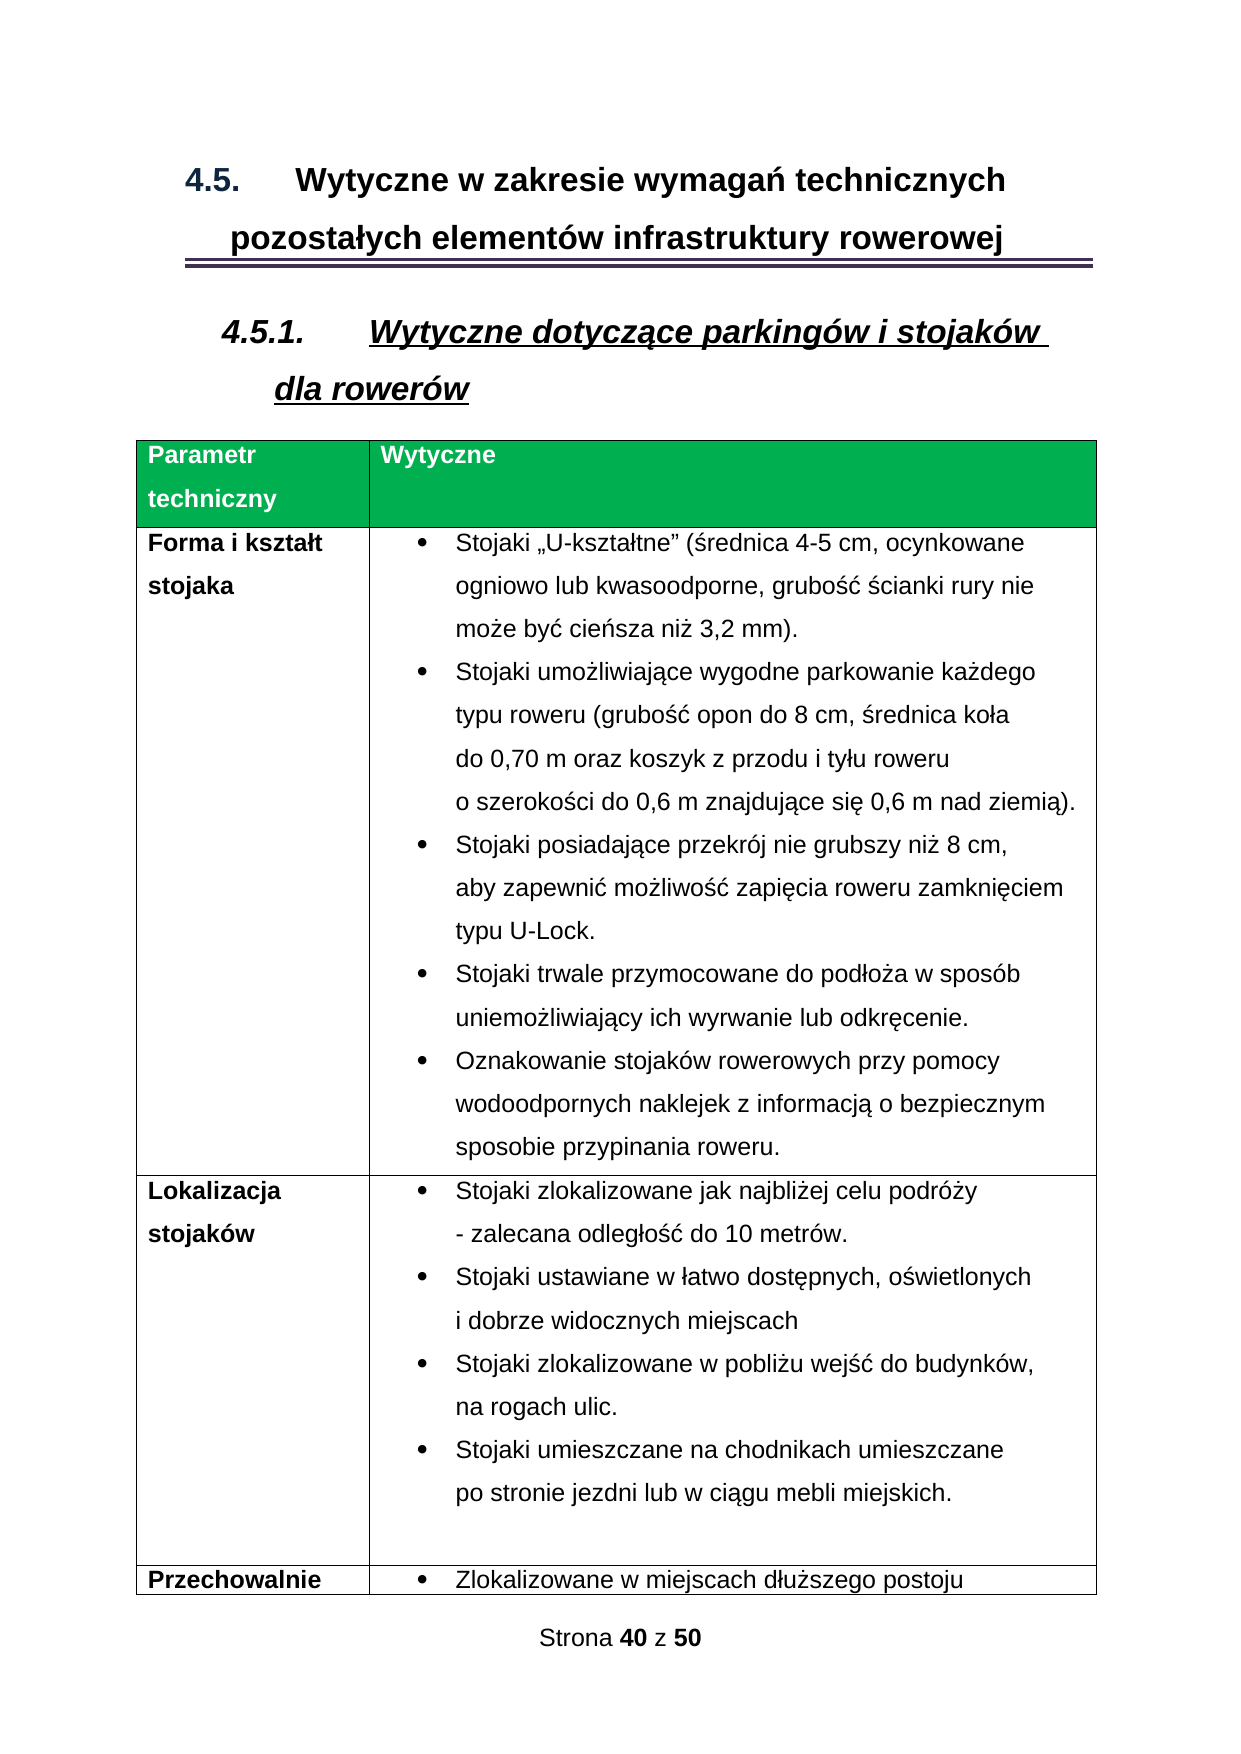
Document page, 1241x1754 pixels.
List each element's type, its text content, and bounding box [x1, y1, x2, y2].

table_cell Stojaki „U-kształtne” (średnica 4-5 cm, ocynkowane ogniowo lub kwasoodporne, grubość ścianki rury nie może być cieńsza niż 3,2 mm). Stojaki umożliwiające wygodne parkowanie każdego typu roweru (grubość opon do 8 cm, średnica koła do 0,70 m oraz koszyk z przodu i tyłu roweru o szerokości do 0,6 m znajdujące się 0,6 m nad ziemią). Stojaki posiadające przekrój nie grubszy niż 8 cm, aby zapewnić możliwość zapięcia roweru zamknięciem typu U-Lock. Stojaki trwale przymocowane do podłoża w sposób uniemożliwiający ich wyrwanie lub odkręcenie. Oznakowanie stojaków rowerowych przy pomocy wodoodpornych naklejek z informacją o bezpiecznym sposobie przypinania roweru. [370, 528, 1096, 1175]
table_cell Lokalizacja stojaków [137, 1176, 369, 1564]
table_cell Forma i kształt stojaka [137, 528, 369, 1175]
table_cell Przechowalnie dla rowerów [137, 1566, 369, 1594]
table_header Parametr techniczny [137, 441, 369, 527]
subtitle Wytyczne w zakresie wymagań technicznych pozostałych elementów infrastruktury rowerowej [185, 160, 1093, 258]
table_header Wytyczne [370, 441, 1096, 527]
subtitle Wytyczne dotyczące parkingów i stojaków dla rowerów [222, 312, 1093, 408]
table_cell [370, 1566, 1096, 1594]
table_cell Stojaki zlokalizowane jak najbliżej celu podróży - zalecana odległość do 10 metrów. Stojaki ustawiane w łatwo dostępnych, oświetlonych i dobrze widocznych miejscach Stojaki zlokalizowane w pobliżu wejść do budynków, na rogach ulic. Stojaki umieszczane na chodnikach umieszczane po stronie jezdni lub w ciągu mebli miejskich. [370, 1176, 1096, 1564]
